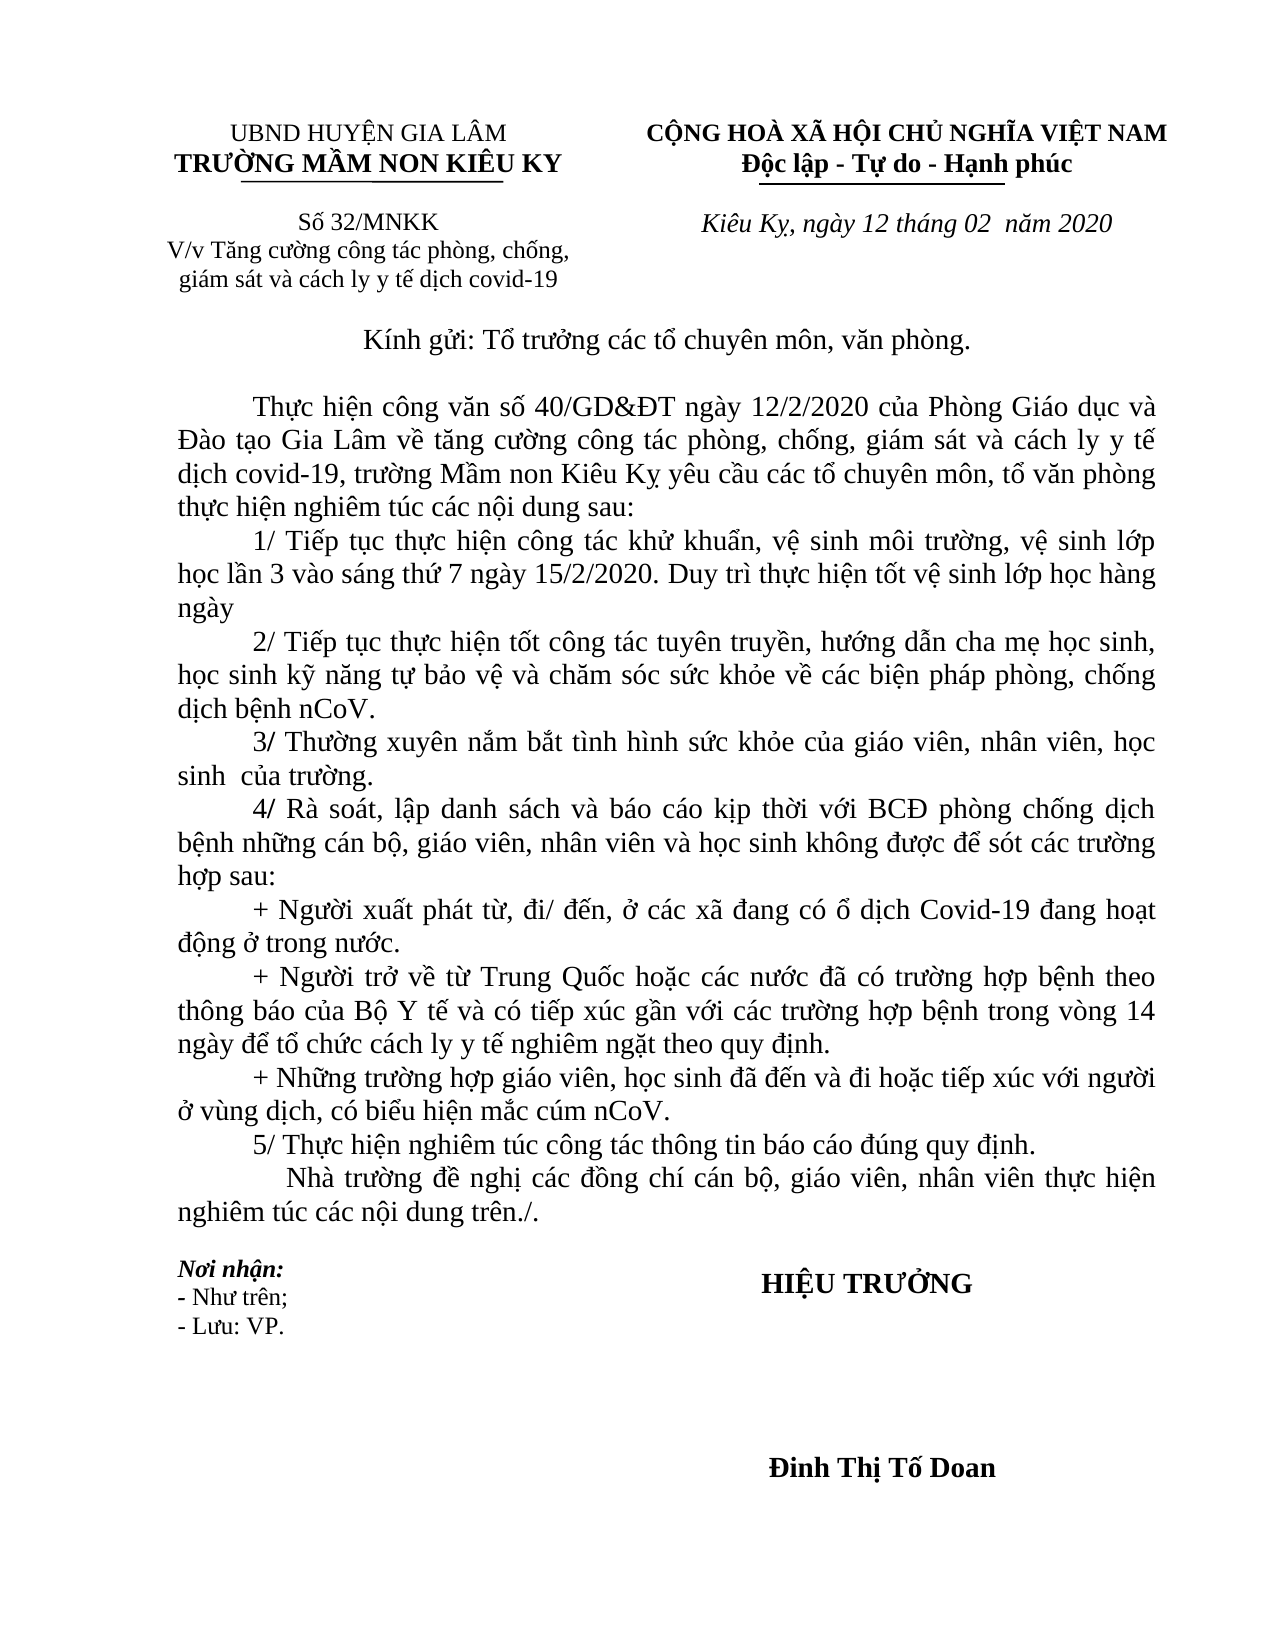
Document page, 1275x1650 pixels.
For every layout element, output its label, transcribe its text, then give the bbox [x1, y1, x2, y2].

table_header CỘNG HOÀ XÃ HỘI CHỦ NGHĨA VIỆT NAM Độc lập - Tự do - Hạnh phúc Kiêu Kỵ, ngày 12 tháng 02 năm 2020 [608, 118, 1206, 293]
text 4/ Rà soát, lập danh sách và báo cáo kịp thời với BCĐ phòng chống dịch bệnh những cán bộ, giáo viên, nhân viên và học sinh không được để sót các trường hợp sau: [177, 791, 1157, 892]
text Thực hiện công văn số 40/GD&ĐT ngày 12/2/2020 của Phòng Giáo dục và Đào tạo Gia Lâm về tăng cường công tác phòng, chống, giám sát và cách ly y tế dịch covid-19, trường Mầm non Kiêu Kỵ yêu cầu các tổ chuyên môn, tổ văn phòng thực hiện nghiêm túc các nội dung sau: [177, 389, 1157, 523]
text + Người trở về từ Trung Quốc hoặc các nước đã có trường hợp bệnh theo thông báo của Bộ Y tế và có tiếp xúc gần với các trường hợp bệnh trong vòng 14 ngày để tổ chức cách ly y tế nghiêm ngặt theo quy định. [177, 959, 1157, 1060]
text Kính gửi: Tổ trưởng các tổ chuyên môn, văn phòng. [177, 322, 1157, 355]
table_header HIỆU TRƯỞNG Đinh Thị Tố Doan [662, 1254, 1168, 1496]
text 5/ Thực hiện nghiêm túc công tác thông tin báo cáo đúng quy định. [177, 1127, 1157, 1160]
text Nhà trường đề nghị các đồng chí cán bộ, giáo viên, nhân viên thực hiện nghiêm túc các nội dung trên./. [177, 1160, 1157, 1227]
text + Những trường hợp giáo viên, học sinh đã đến và đi hoặc tiếp xúc với người ở vùng dịch, có biểu hiện mắc cúm nCoV. [177, 1060, 1157, 1127]
text + Người xuất phát từ, đi/ đến, ở các xã đang có ổ dịch Covid-19 đang hoạt động ở trong nước. [177, 892, 1157, 959]
table_header Nơi nhận: - Như trên; - Lưu: VP. [166, 1254, 662, 1496]
text 2/ Tiếp tục thực hiện tốt công tác tuyên truyền, hướng dẫn cha mẹ học sinh, học sinh kỹ năng tự bảo vệ và chăm sóc sức khỏe về các biện pháp phòng, chống dịch bệnh nCoV. [177, 624, 1157, 724]
text 1/ Tiếp tục thực hiện công tác khử khuẩn, vệ sinh môi trường, vệ sinh lớp học lần 3 vào sáng thứ 7 ngày 15/2/2020. Duy trì thực hiện tốt vệ sinh lớp học hàng ngày [177, 523, 1157, 624]
table_header UBND HUYỆN GIA LÂM TRƯỜNG MẦM NON KIÊU KY Số 32/MNKK V/v Tăng cường công tác phòng, chống, giám sát và cách ly y tế dịch covid-19 [129, 118, 608, 293]
text 3/ Thường xuyên nắm bắt tình hình sức khỏe của giáo viên, nhân viên, học sinh của trường. [177, 724, 1157, 791]
